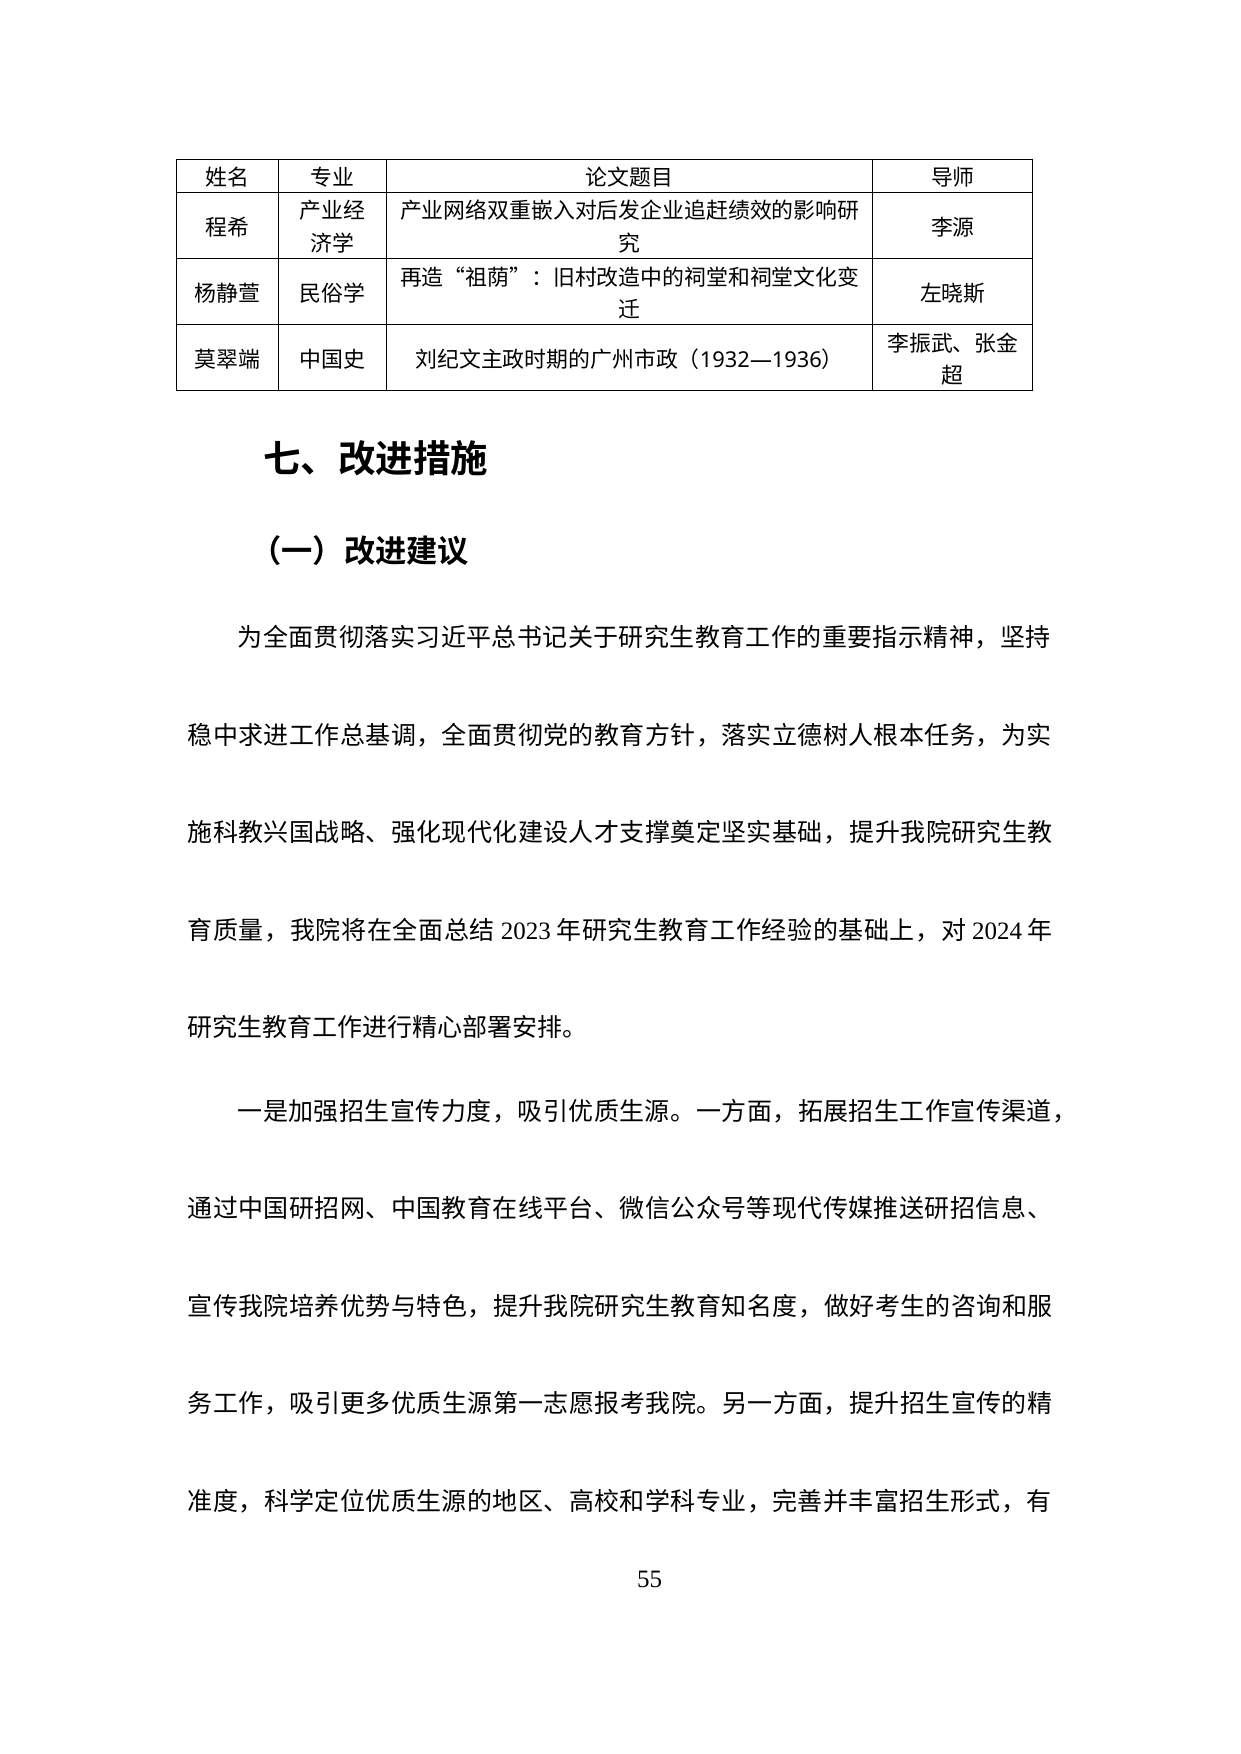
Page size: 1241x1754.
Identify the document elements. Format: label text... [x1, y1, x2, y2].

table_cell 李源 [873, 193, 1032, 258]
table_header 姓名 [177, 160, 278, 192]
subtitle 七、改进措施 [187, 424, 1053, 489]
table_cell 产业网络双重嵌入对后发企业追赶绩效的影响研究 [387, 193, 872, 258]
table_cell 杨静萱 [177, 259, 278, 324]
table_cell 程希 [177, 193, 278, 258]
table_cell 再造“祖荫”：旧村改造中的祠堂和祠堂文化变迁 [387, 259, 872, 324]
text 为全面贯彻落实习近平总书记关于研究生教育工作的重要指示精神，坚持稳中求进工作总基调，全面贯彻党的教育方针，落实立德树人根本任务，为实施科教兴国战略、强化现代化建设人才支撑奠定坚实基础，提升我院研究生教育质量，我院将在全面总结2023年研究生教育工作经验的基础上，对2024年研究生教育工作进行精心部署安排。 [187, 603, 1053, 1058]
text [187, 1077, 1053, 1532]
subtitle （一）改进建议 [187, 516, 1053, 581]
table_header 论文题目 [387, 160, 872, 192]
table_header 专业 [279, 160, 386, 192]
table_cell 莫翠端 [177, 325, 278, 390]
table_cell 中国史 [279, 325, 386, 390]
table_cell 左晓斯 [873, 259, 1032, 324]
table_cell 民俗学 [279, 259, 386, 324]
table_cell 李振武、张金超 [873, 325, 1032, 390]
table_cell 刘纪文主政时期的广州市政（1932—1936） [387, 325, 872, 390]
table_cell 产业经济学 [279, 193, 386, 258]
table_header 导师 [873, 160, 1032, 192]
